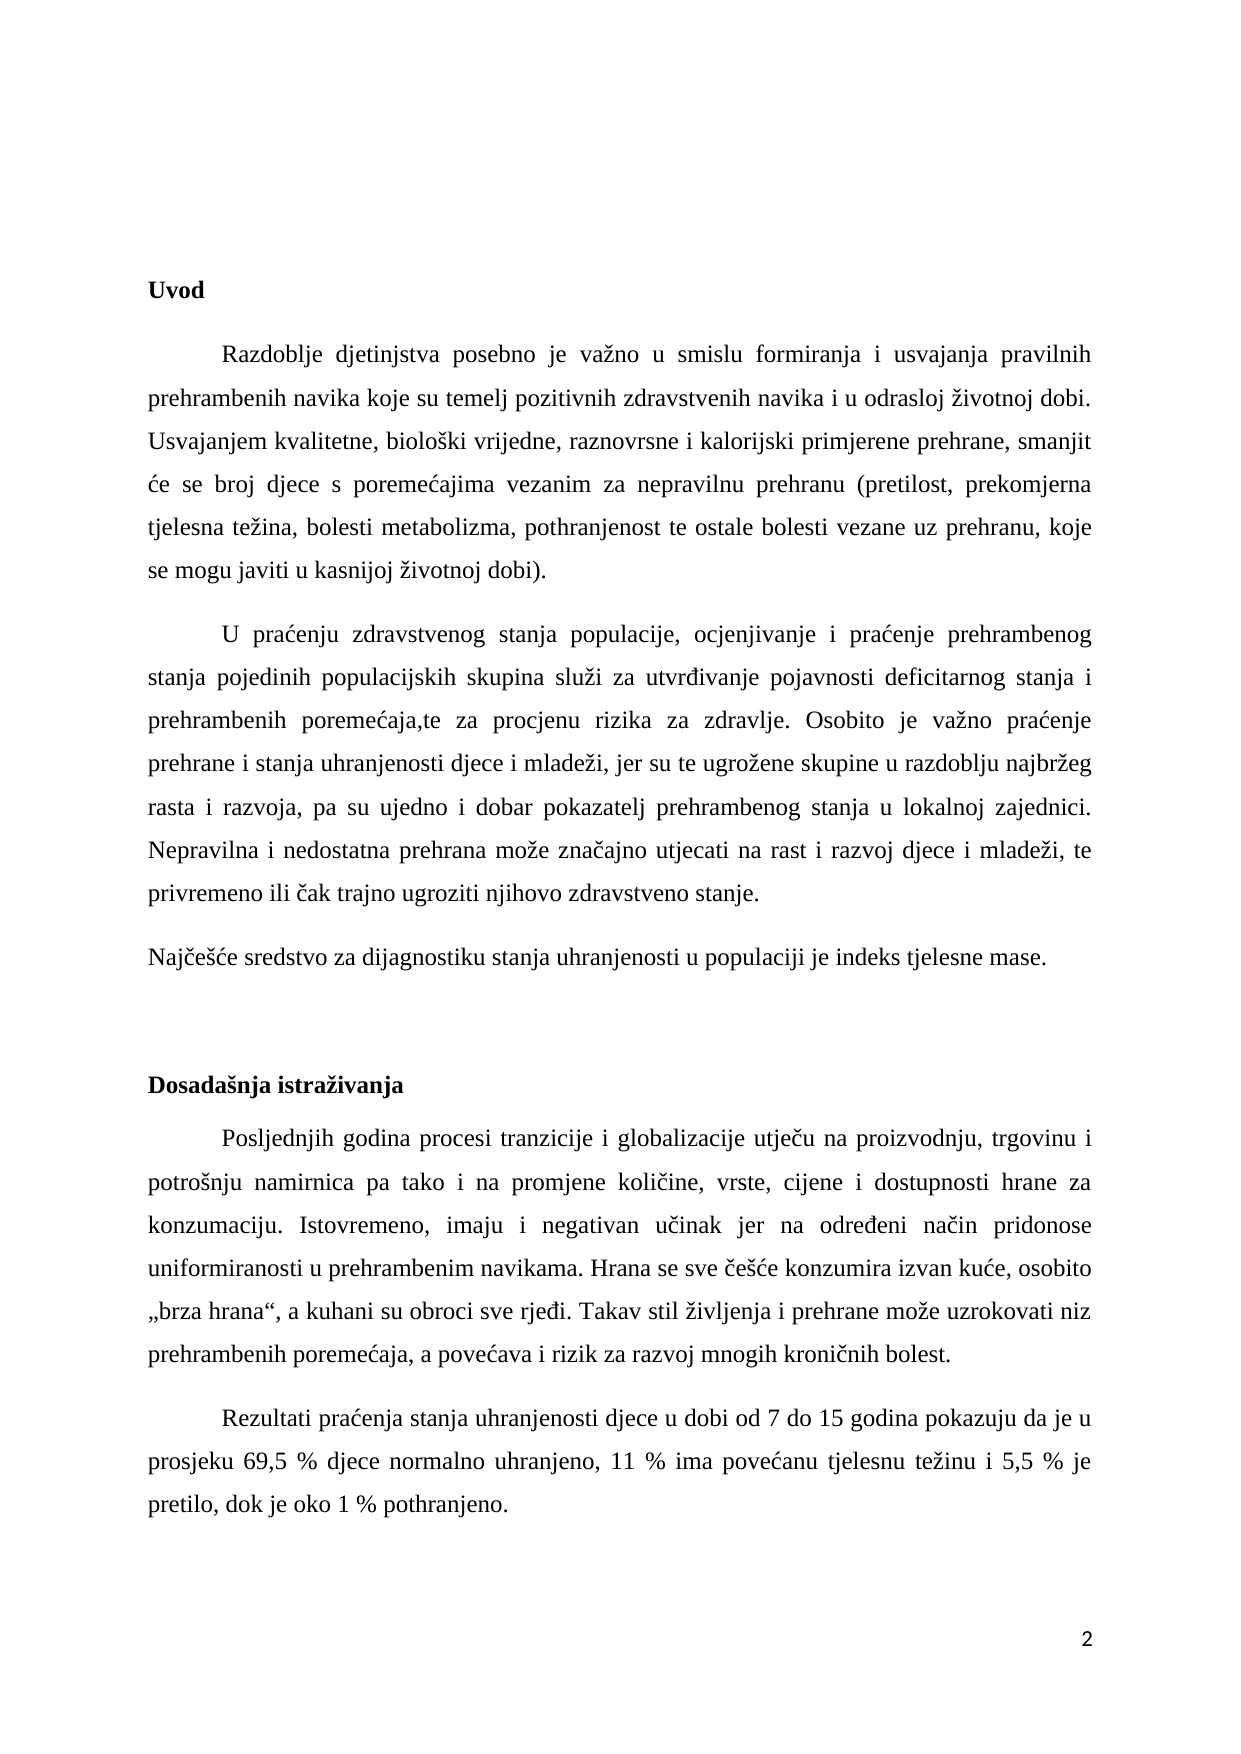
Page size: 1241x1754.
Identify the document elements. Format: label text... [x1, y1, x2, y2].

text Razdoblje djetinjstva posebno je važno u smislu formiranja i usvajanja pravilnih prehrambenih navika koje su temelj pozitivnih zdravstvenih navika i u odrasloj životnoj dobi. Usvajanjem kvalitetne, biološki vrijedne, raznovrsne i kalorijski primjerene prehrane, smanjit će se broj djece s poremećajima vezanim za nepravilnu prehranu (pretilost, prekomjerna tjelesna težina, bolesti metabolizma, pothranjenost te ostale bolesti vezane uz prehranu, koje se mogu javiti u kasnijoj životnoj dobi). [148, 339, 1093, 584]
text Uvod [148, 276, 1093, 304]
text Dosadašnja istraživanja [148, 1070, 1093, 1098]
text Posljednjih godina procesi tranzicije i globalizacije utječu na proizvodnju, trgovinu i potrošnju namirnica pa tako i na promjene količine, vrste, cijene i dostupnosti hrane za konzumaciju. Istovremeno, imaju i negativan učinak jer na određeni način pridonose uniformiranosti u prehrambenim navikama. Hrana se sve češće konzumira izvan kuće, osobito „brza hrana“, a kuhani su obroci sve rjeđi. Takav stil življenja i prehrane može uzrokovati niz prehrambenih poremećaja, a povećava i rizik za razvoj mnogih kroničnih bolest. [148, 1123, 1093, 1368]
text U praćenju zdravstvenog stanja populacije, ocjenjivanje i praćenje prehrambenog stanja pojedinih populacijskih skupina služi za utvrđivanje pojavnosti deficitarnog stanja i prehrambenih poremećaja,te za procjenu rizika za zdravlje. Osobito je važno praćenje prehrane i stanja uhranjenosti djece i mladeži, jer su te ugrožene skupine u razdoblju najbržeg rasta i razvoja, pa su ujedno i dobar pokazatelj prehrambenog stanja u lokalnoj zajednici. Nepravilna i nedostatna prehrana može značajno utjecati na rast i razvoj djece i mladeži, te privremeno ili čak trajno ugroziti njihovo zdravstveno stanje. [148, 619, 1093, 907]
text Rezultati praćenja stanja uhranjenosti djece u dobi od 7 do 15 godina pokazuju da je u prosjeku 69,5 % djece normalno uhranjeno, 11 % ima povećanu tjelesnu težinu i 5,5 % je pretilo, dok je oko 1 % pothranjeno. [148, 1403, 1093, 1518]
text Najčešće sredstvo za dijagnostiku stanja uhranjenosti u populaciji je indeks tjelesne mase. [148, 942, 1093, 971]
